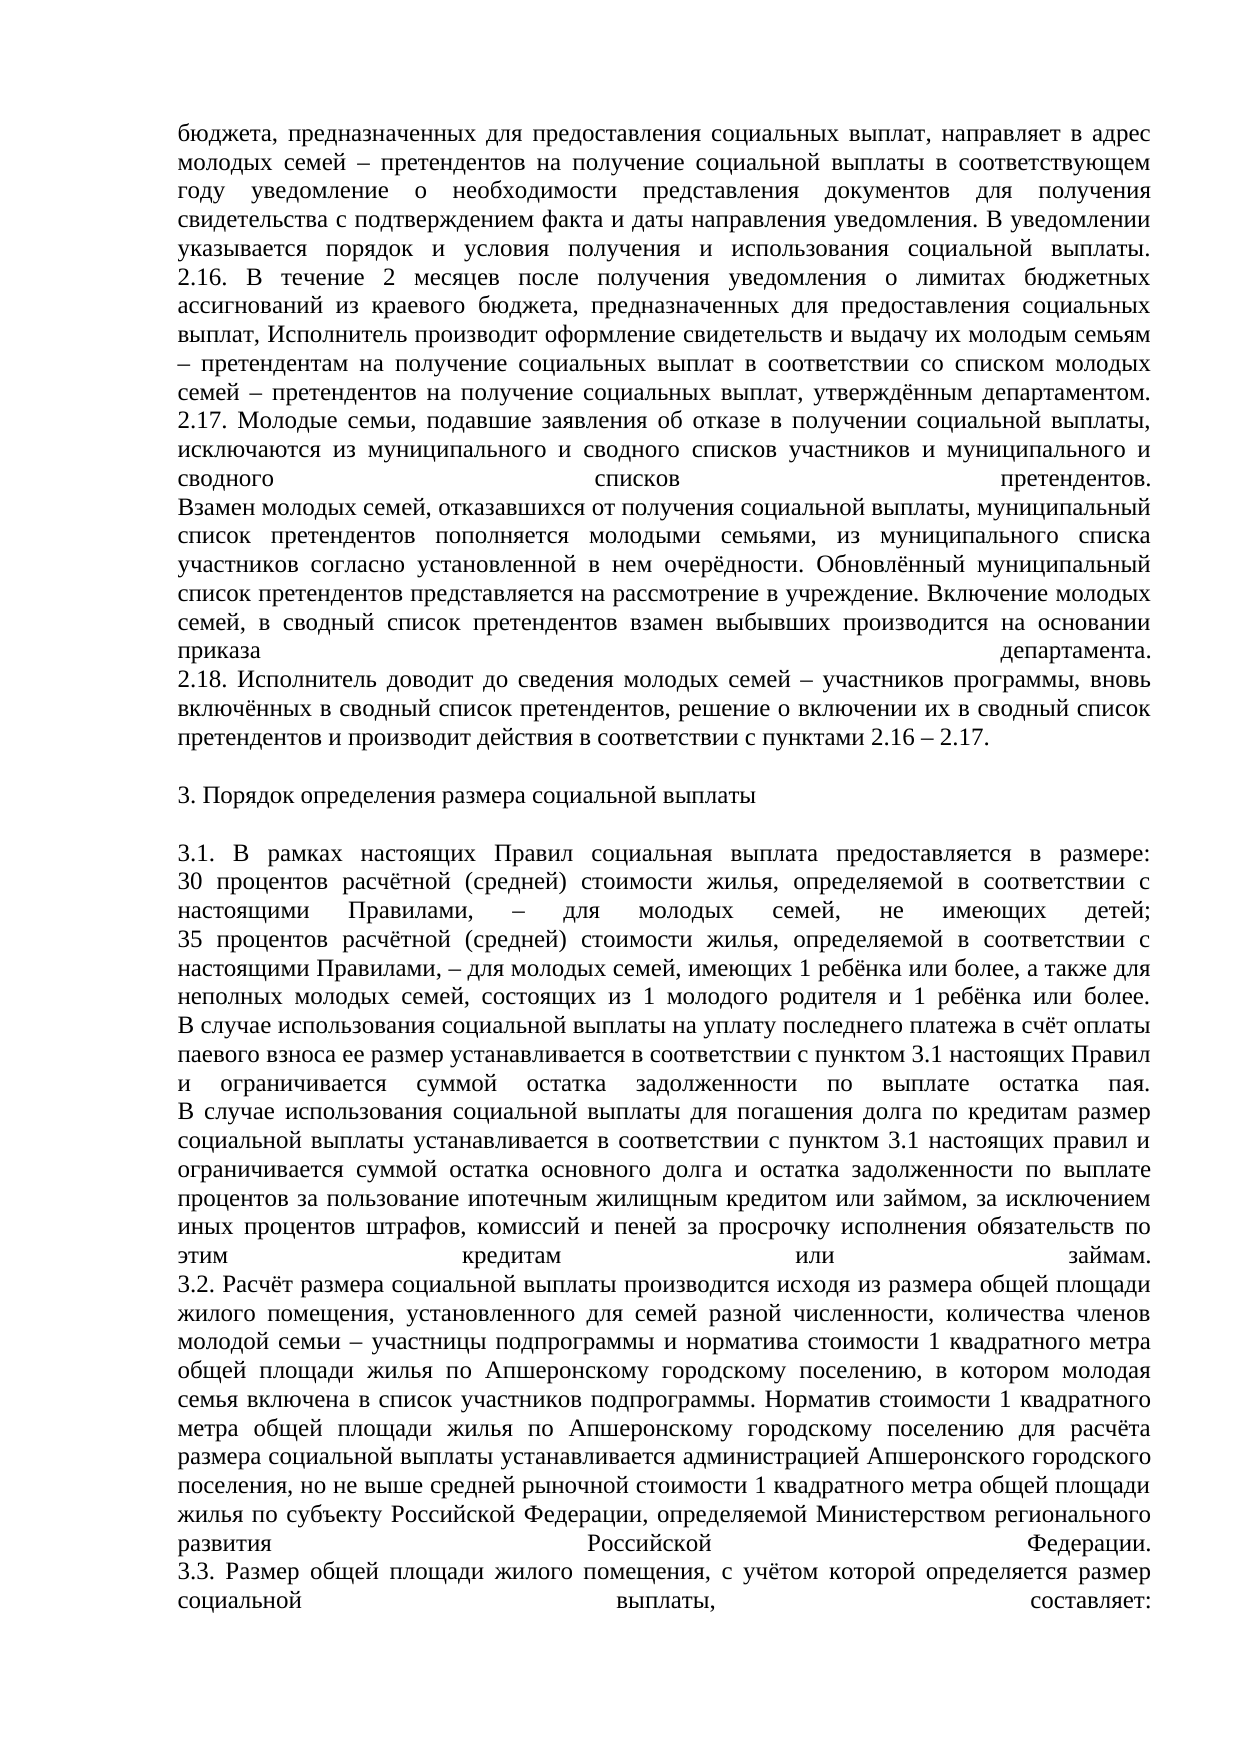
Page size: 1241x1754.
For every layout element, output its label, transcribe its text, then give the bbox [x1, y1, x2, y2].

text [177, 838, 1152, 1614]
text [177, 118, 1152, 751]
text 3. Порядок определения размера социальной выплаты [177, 780, 1152, 808]
